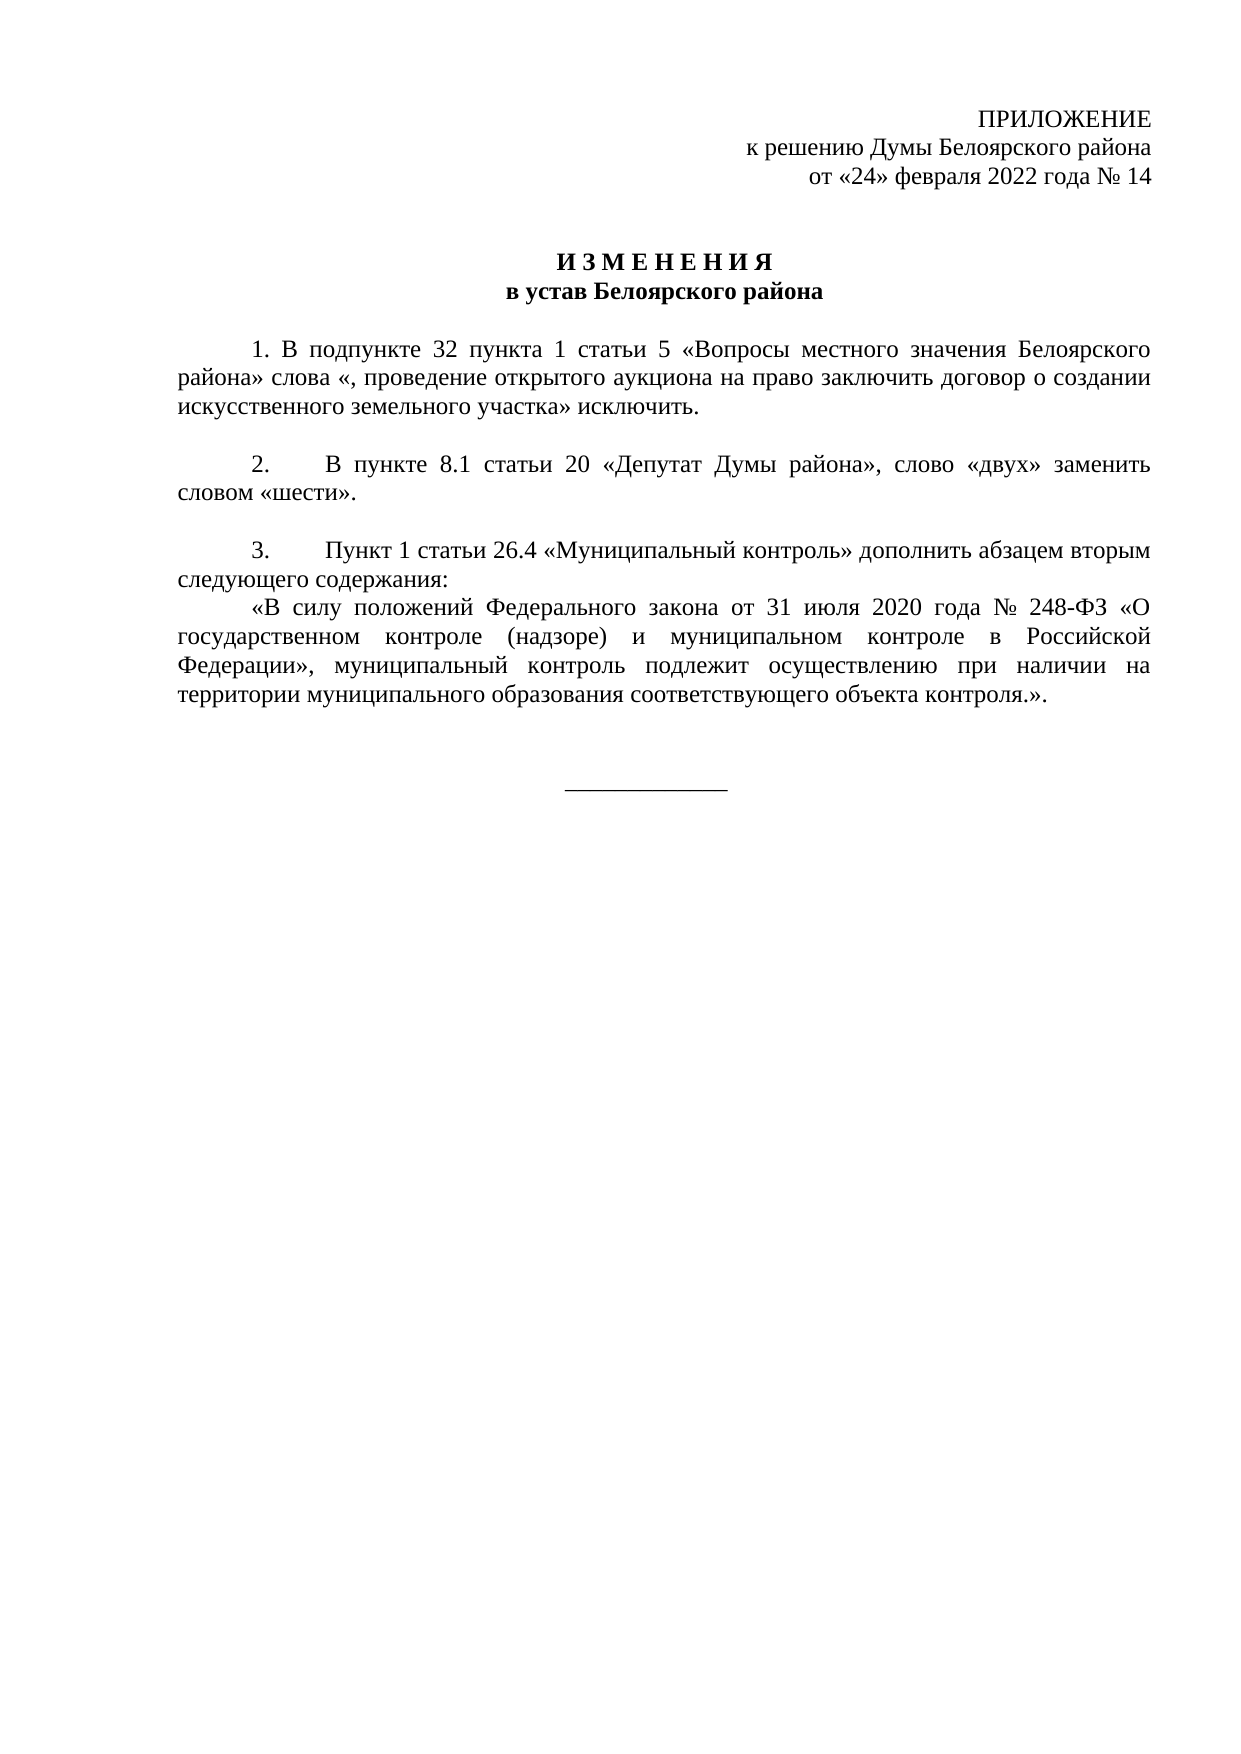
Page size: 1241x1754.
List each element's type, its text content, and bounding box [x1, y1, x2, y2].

text «В силу положений Федерального закона от 31 июля 2020 года № 248-ФЗ «О государственном контроле (надзоре) и муниципальном контроле в Российской Федерации», муниципальный контроль подлежит осуществлению при наличии на территории муниципального образования соответствующего объекта контроля.». [177, 592, 1152, 707]
text И З М Е Н Е Н И Я [177, 247, 1152, 276]
text _____________ [472, 765, 1152, 794]
list В пункте 8.1 статьи 20 «Депутат Думы района», слово «двух» заменить словом «шести». [177, 449, 1152, 506]
text в устав Белоярского района [177, 276, 1152, 305]
text ПРИЛОЖЕНИЕ к решению Думы Белоярского района от «24» февраля 2022 года № 14 [738, 104, 1152, 190]
list Пункт 1 статьи 26.4 «Муниципальный контроль» дополнить абзацем вторым следующего содержания: [177, 535, 1152, 592]
text 1. В подпункте 32 пункта 1 статьи 5 «Вопросы местного значения Белоярского района» слова «, проведение открытого аукциона на право заключить договор о создании искусственного земельного участка» исключить. [177, 334, 1152, 420]
